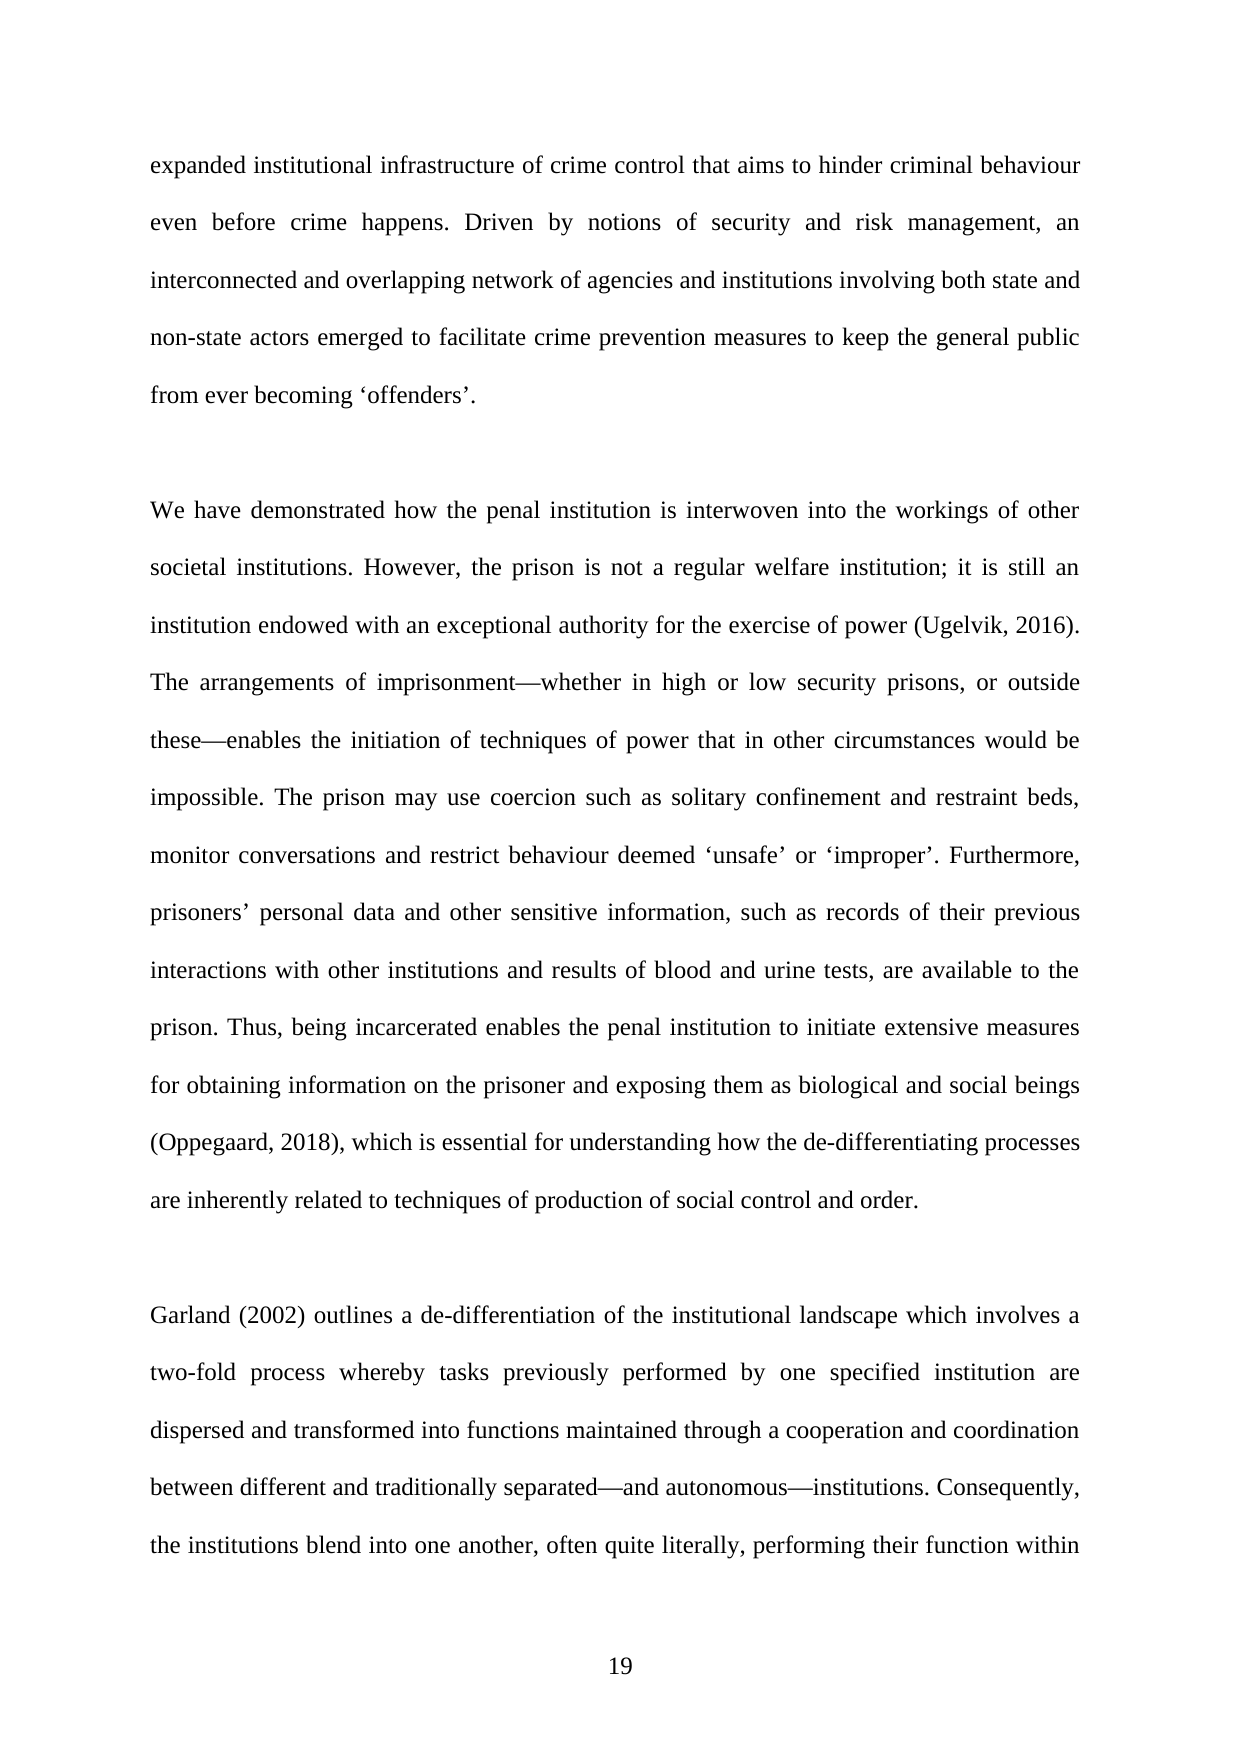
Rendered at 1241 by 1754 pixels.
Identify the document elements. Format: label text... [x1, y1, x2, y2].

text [150, 150, 1081, 409]
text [150, 1300, 1081, 1559]
text We have demonstrated how the penal institution is interwoven into the workings of other societal institutions. However, the prison is not a regular welfare institution; it is still an institution endowed with an exceptional authority for the exercise of power (Ugelvik, 2016). The arrangements of imprisonment—whether in high or low security prisons, or outside these—enables the initiation of techniques of power that in other circumstances would be impossible. The prison may use coercion such as solitary confinement and restraint beds, monitor conversations and restrict behaviour deemed ‘unsafe’ or ‘improper’. Furthermore, prisoners’ personal data and other sensitive information, such as records of their previous interactions with other institutions and results of blood and urine tests, are available to the prison. Thus, being incarcerated enables the penal institution to initiate extensive measures for obtaining information on the prisoner and exposing them as biological and social beings (Oppegaard, 2018), which is essential for understanding how the de-differentiating processes are inherently related to techniques of production of social control and order. [150, 495, 1081, 1214]
